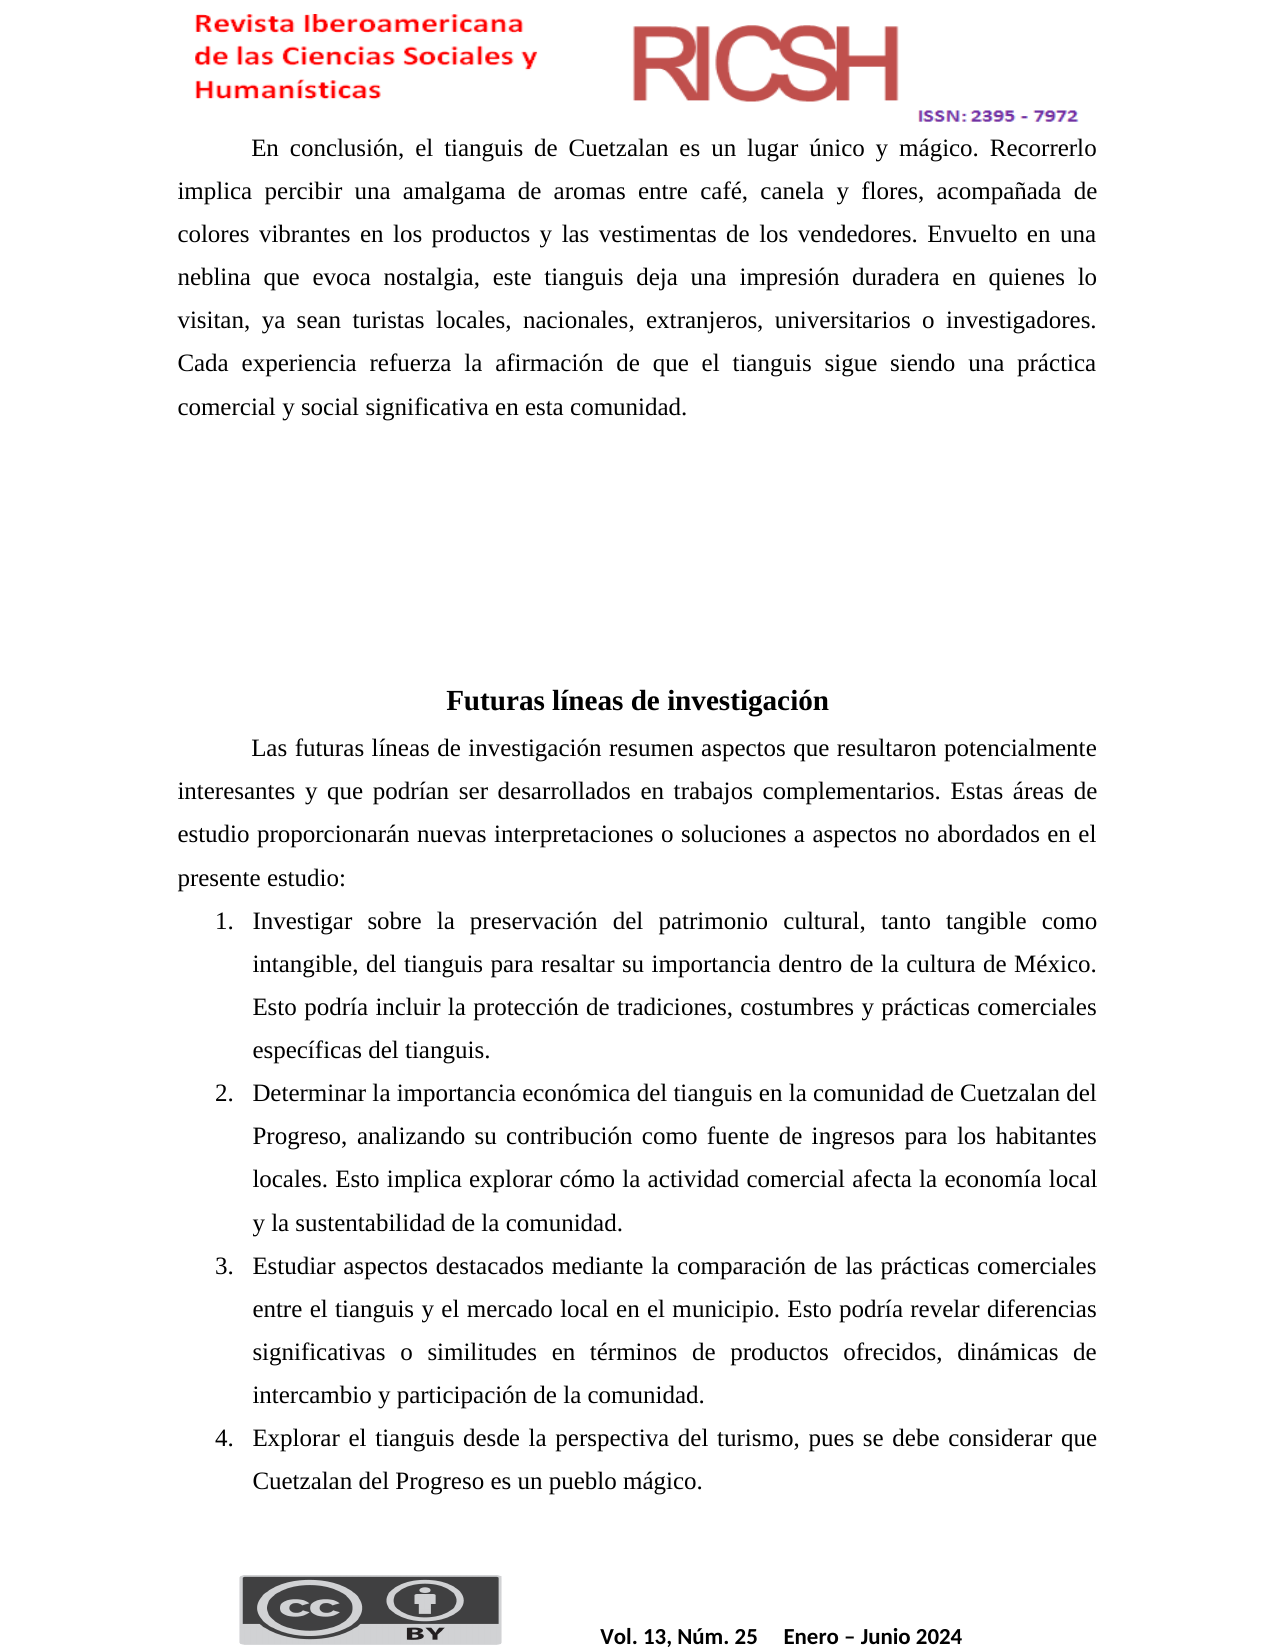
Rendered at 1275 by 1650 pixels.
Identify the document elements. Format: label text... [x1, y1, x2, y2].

list Explorar el tianguis desde la perspectiva del turismo, pues se debe considerar que Cuetzalan del Progreso es un pueblo mágico. [215, 1423, 1098, 1495]
list Estudiar aspectos destacados mediante la comparación de las prácticas comerciales entre el tianguis y el mercado local en el municipio. Esto podría revelar diferencias significativas o similitudes en términos de productos ofrecidos, dinámicas de intercambio y participación de la comunidad. [215, 1251, 1098, 1409]
text Futuras líneas de investigación [177, 683, 1098, 716]
list Investigar sobre la preservación del patrimonio cultural, tanto tangible como intangible, del tianguis para resaltar su importancia dentro de la cultura de México. Esto podría incluir la protección de tradiciones, costumbres y prácticas comerciales específicas del tianguis. [215, 906, 1098, 1064]
text Las futuras líneas de investigación resumen aspectos que resultaron potencialmente interesantes y que podrían ser desarrollados en trabajos complementarios. Estas áreas de estudio proporcionarán nuevas interpretaciones o soluciones a aspectos no abordados en el presente estudio: [177, 733, 1098, 891]
list Determinar la importancia económica del tianguis en la comunidad de Cuetzalan del Progreso, analizando su contribución como fuente de ingresos para los habitantes locales. Esto implica explorar cómo la actividad comercial afecta la economía local y la sustentabilidad de la comunidad. [215, 1078, 1098, 1236]
text En conclusión, el tianguis de Cuetzalan es un lugar único y mágico. Recorrerlo implica percibir una amalgama de aromas entre café, canela y flores, acompañada de colores vibrantes en los productos y las vestimentas de los vendedores. Envuelto en una neblina que evoca nostalgia, este tianguis deja una impresión duradera en quienes lo visitan, ya sean turistas locales, nacionales, extranjeros, universitarios o investigadores. Cada experiencia refuerza la afirmación de que el tianguis sigue siendo una práctica comercial y social significativa en esta comunidad. [177, 133, 1098, 420]
picture [194, 14, 1081, 124]
picture [239, 1575, 502, 1645]
